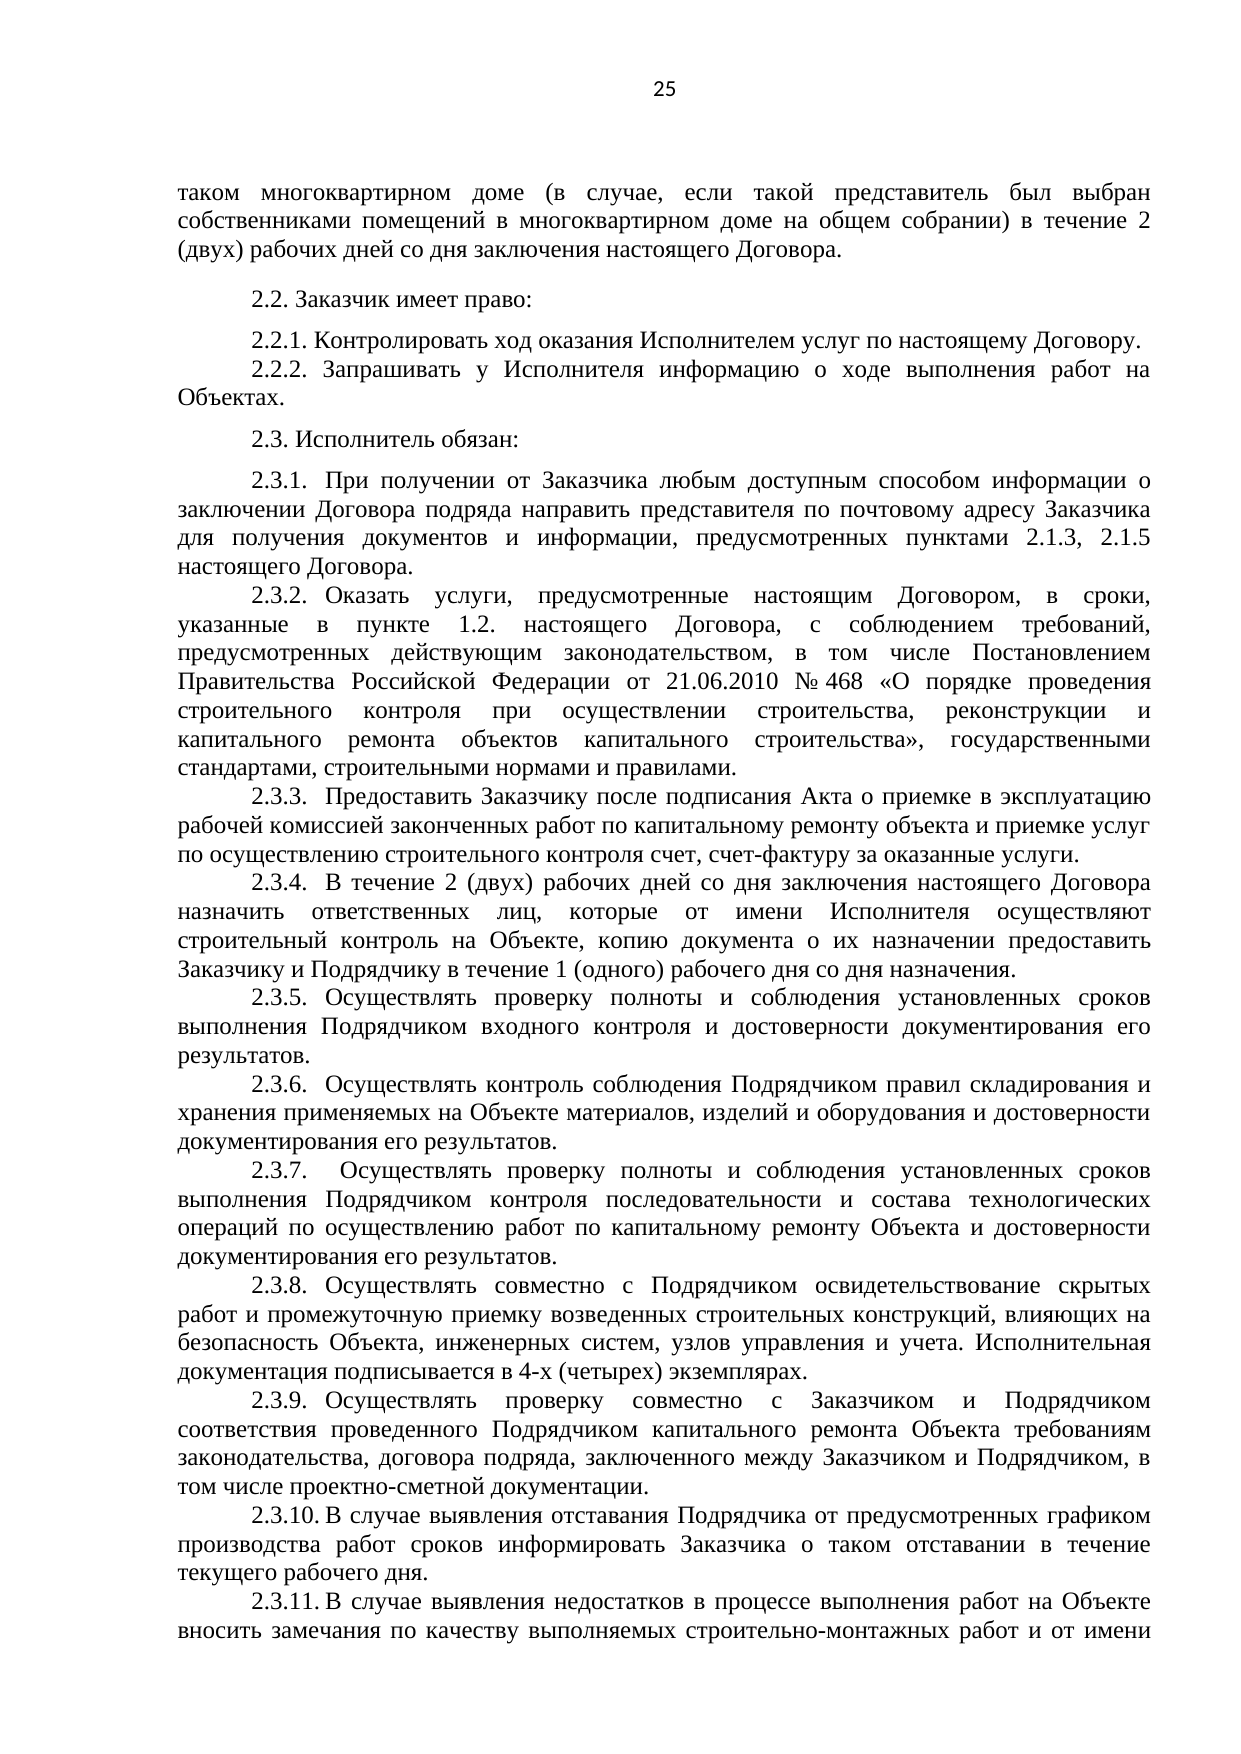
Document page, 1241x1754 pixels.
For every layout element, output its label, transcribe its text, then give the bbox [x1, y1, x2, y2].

list При получении от Заказчика любым доступным способом информации о заключении Договора подряда направить представителя по почтовому адресу Заказчика для получения документов и информации, предусмотренных пунктами 2.1.3, 2.1.5 настоящего Договора. [177, 465, 1152, 580]
list Предоставить Заказчику после подписания Акта о приемке в эксплуатацию рабочей комиссией законченных работ по капитальному ремонту объекта и приемке услуг по осуществлению строительного контроля счет, счет-фактуру за оказанные услуги. [177, 781, 1152, 867]
text 2.3. Исполнитель обязан: [177, 424, 1152, 452]
list Осуществлять контроль соблюдения Подрядчиком правил складирования и хранения применяемых на Объекте материалов, изделий и оборудования и достоверности документирования его результатов. [177, 1069, 1152, 1155]
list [177, 177, 1152, 263]
list В течение 2 (двух) рабочих дней со дня заключения настоящего Договора назначить ответственных лиц, которые от имени Исполнителя осуществляют строительный контроль на Объекте, копию документа о их назначении предоставить Заказчику и Подрядчику в течение 1 (одного) рабочего дня со дня назначения. [177, 867, 1152, 982]
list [177, 1586, 1152, 1644]
text 2.2.1. Контролировать ход оказания Исполнителем услуг по настоящему Договору. [177, 325, 1152, 354]
text 2.2.2. Запрашивать у Исполнителя информацию о ходе выполнения работ на Объектах. [177, 354, 1152, 411]
text 2.2. Заказчик имеет право: [177, 284, 1152, 312]
list Осуществлять проверку полноты и соблюдения установленных сроков выполнения Подрядчиком входного контроля и достоверности документирования его результатов. [177, 982, 1152, 1069]
list Осуществлять совместно с Подрядчиком освидетельствование скрытых работ и промежуточную приемку возведенных строительных конструкций, влияющих на безопасность Объекта, инженерных систем, узлов управления и учета. Исполнительная документация подписывается в 4-х (четырех) экземплярах. [177, 1270, 1152, 1385]
list Осуществлять проверку совместно с Заказчиком и Подрядчиком соответствия проведенного Подрядчиком капитального ремонта Объекта требованиям законодательства, договора подряда, заключенного между Заказчиком и Подрядчиком, в том числе проектно-сметной документации. [177, 1385, 1152, 1500]
list В случае выявления отставания Подрядчика от предусмотренных графиком производства работ сроков информировать Заказчика о таком отставании в течение текущего рабочего дня. [177, 1500, 1152, 1586]
list Осуществлять проверку полноты и соблюдения установленных сроков выполнения Подрядчиком контроля последовательности и состава технологических операций по осуществлению работ по капитальному ремонту Объекта и достоверности документирования его результатов. [177, 1155, 1152, 1270]
list Оказать услуги, предусмотренные настоящим Договором, в сроки, указанные в пункте 1.2. настоящего Договора, с соблюдением требований, предусмотренных действующим законодательством, в том числе Постановлением Правительства Российской Федерации от 21.06.2010 № 468 «О порядке проведения строительного контроля при осуществлении строительства, реконструкции и капитального ремонта объектов капитального строительства», государственными стандартами, строительными нормами и правилами. [177, 580, 1152, 781]
